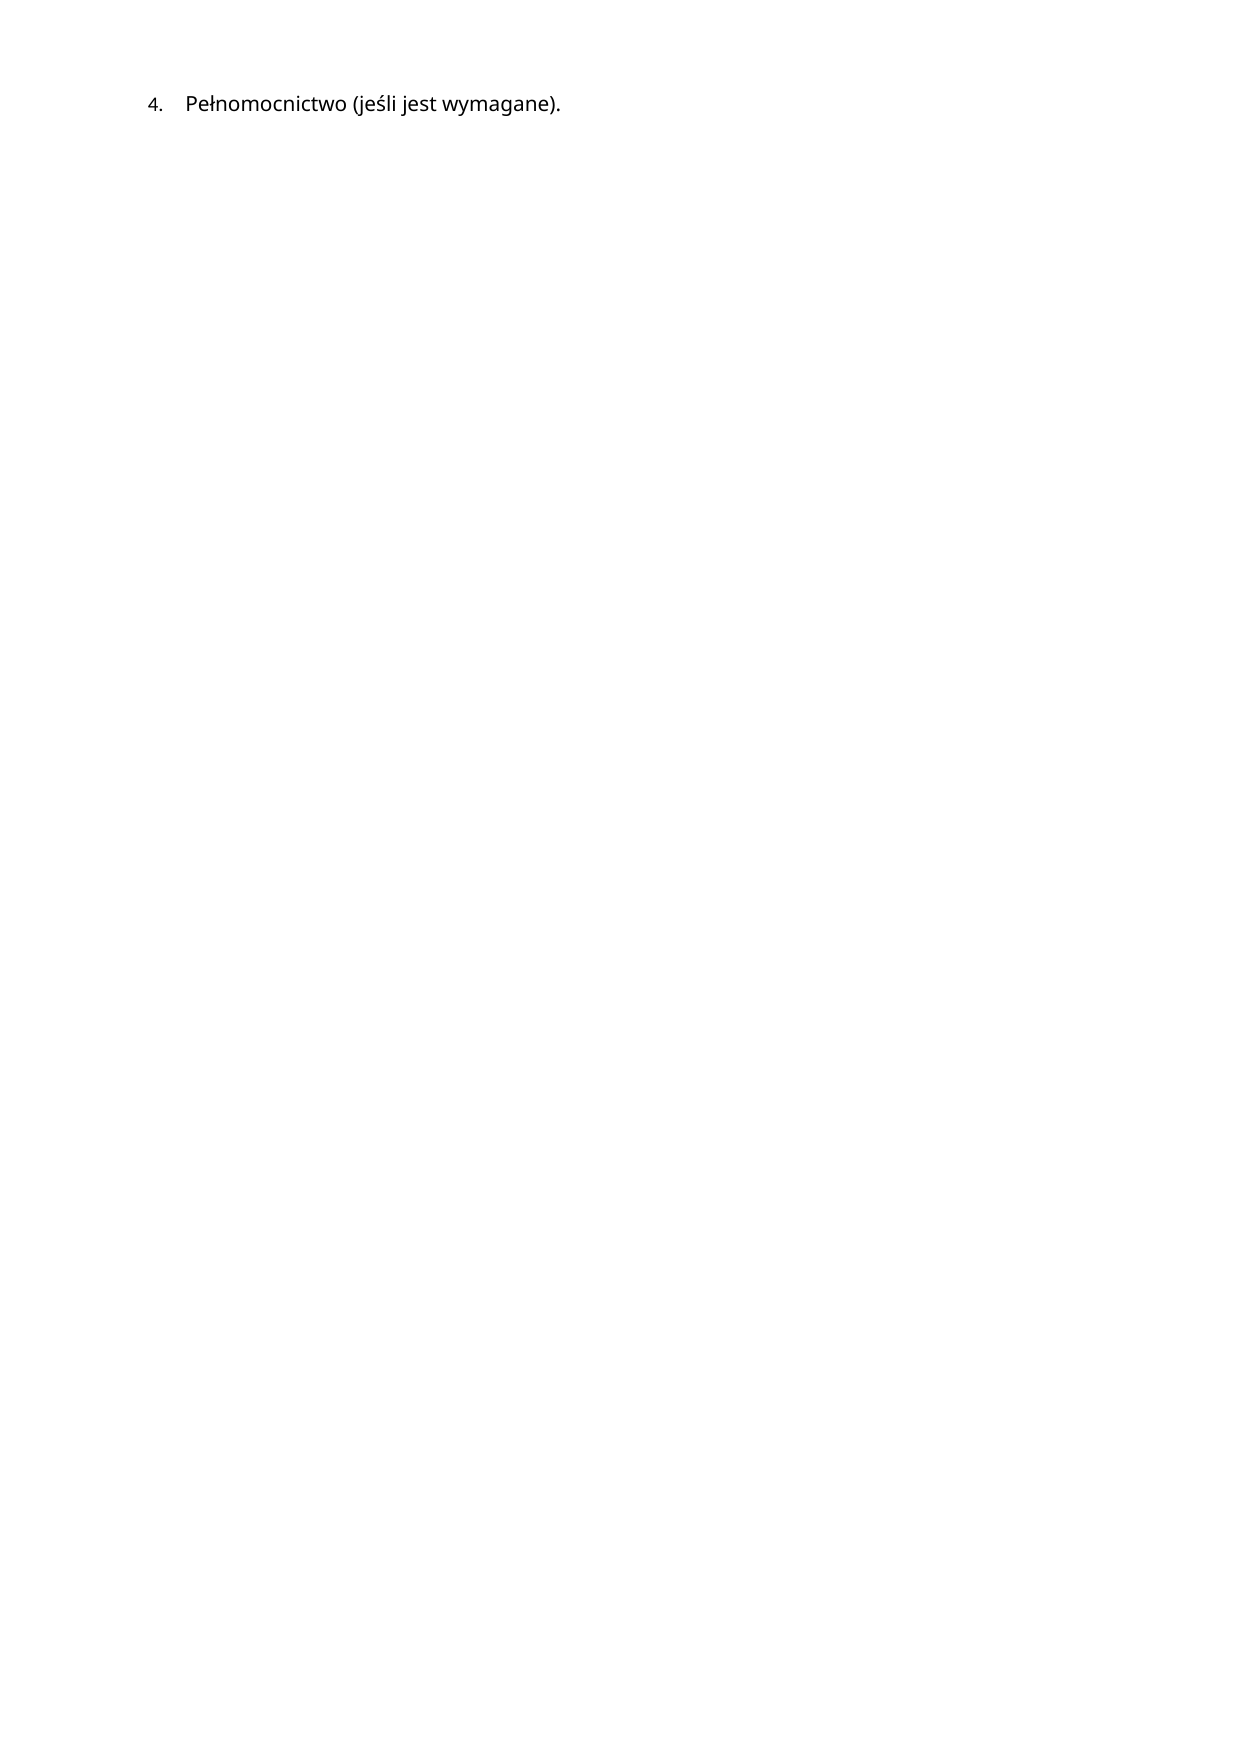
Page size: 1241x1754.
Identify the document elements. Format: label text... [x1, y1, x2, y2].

list Pełnomocnictwo (jeśli jest wymagane). [148, 89, 1092, 117]
